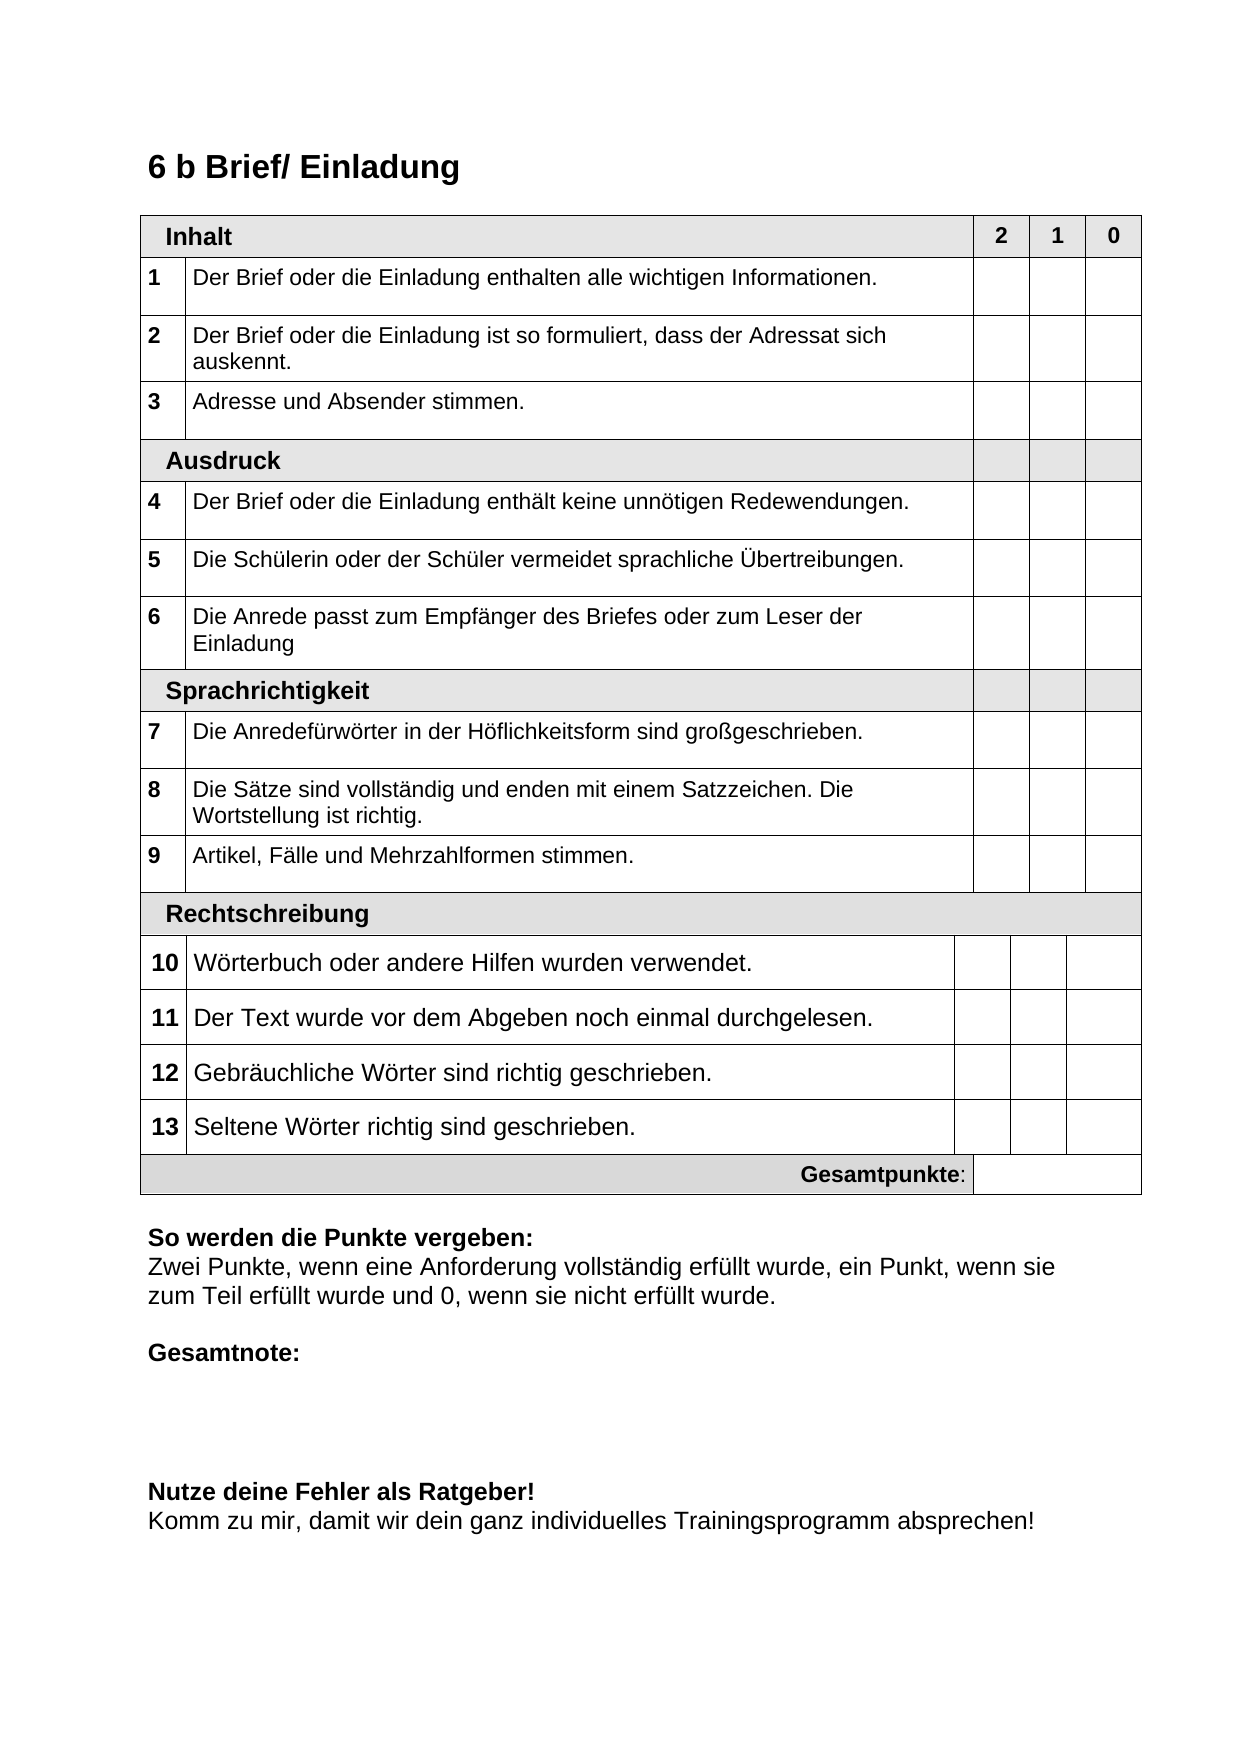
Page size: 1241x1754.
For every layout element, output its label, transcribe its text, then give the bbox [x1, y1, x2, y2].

table_cell [1011, 1045, 1066, 1099]
table_cell Die Anrede passt zum Empfänger des Briefes oder zum Leser der Einladung [186, 597, 973, 668]
table_cell Der Brief oder die Einladung ist so formuliert, dass der Adressat sich auskennt. [186, 316, 973, 381]
table_cell [1067, 1045, 1141, 1099]
table_cell Die Anredefürwörter in der Höflichkeitsform sind großgeschrieben. [186, 712, 973, 768]
table_cell [1086, 382, 1141, 438]
table_cell [1030, 597, 1085, 668]
table_cell Sprachrichtigkeit [141, 670, 973, 711]
table_cell [1030, 540, 1085, 596]
table_cell [974, 258, 1029, 315]
table_cell [1067, 990, 1141, 1044]
table_cell [1086, 258, 1141, 315]
table_cell [974, 440, 1029, 481]
table_cell Adresse und Absender stimmen. [186, 382, 973, 438]
table_cell Seltene Wörter richtig sind geschrieben. [187, 1100, 954, 1154]
table_cell [1030, 316, 1085, 381]
table_cell Gesamtpunkte: [141, 1155, 973, 1193]
table_cell 10 [141, 936, 186, 989]
table_cell [1086, 482, 1141, 538]
table_cell [1011, 1100, 1066, 1154]
table_cell [974, 712, 1029, 768]
table_header 1 [1030, 216, 1085, 257]
table_cell Ausdruck [141, 440, 973, 481]
text Gesamtnote: [148, 1338, 1093, 1367]
table_cell [974, 769, 1029, 834]
table_cell [1030, 440, 1085, 481]
table_cell [955, 1100, 1010, 1154]
table_cell [1030, 482, 1085, 538]
table_cell [1030, 382, 1085, 438]
table_cell Der Brief oder die Einladung enthalten alle wichtigen Informationen. [186, 258, 973, 315]
table_cell 12 [141, 1045, 186, 1099]
table_cell [1086, 440, 1141, 481]
text 6 b Brief/ Einladung [148, 148, 1093, 186]
table_cell [1011, 936, 1066, 989]
table_cell [974, 382, 1029, 438]
table_cell 13 [141, 1100, 186, 1154]
table_cell [955, 1045, 1010, 1099]
table_cell 6 [141, 597, 185, 668]
table_cell [1030, 836, 1085, 892]
table_cell Wörterbuch oder andere Hilfen wurden verwendet. [187, 936, 954, 989]
table_cell [1067, 1100, 1141, 1154]
table_cell Der Text wurde vor dem Abgeben noch einmal durchgelesen. [187, 990, 954, 1044]
table_cell [1030, 258, 1085, 315]
table_cell [1030, 670, 1085, 711]
table_cell 8 [141, 769, 185, 834]
table_cell [955, 990, 1010, 1044]
table_cell [1086, 540, 1141, 596]
table_cell [955, 936, 1010, 989]
table_cell [1011, 990, 1066, 1044]
table_cell 1 [141, 258, 185, 315]
table_cell 7 [141, 712, 185, 768]
table_cell [1086, 316, 1141, 381]
table_cell [1086, 712, 1141, 768]
table_cell [974, 670, 1029, 711]
table_cell Die Schülerin oder der Schüler vermeidet sprachliche Übertreibungen. [186, 540, 973, 596]
table_cell Rechtschreibung [141, 893, 1141, 934]
table_cell Gebräuchliche Wörter sind richtig geschrieben. [187, 1045, 954, 1099]
table_header 2 [974, 216, 1029, 257]
table_cell [1067, 936, 1141, 989]
table_cell [1086, 769, 1141, 834]
table_cell 4 [141, 482, 185, 538]
text Nutze deine Fehler als Ratgeber! Komm zu mir, damit wir dein ganz individuelles Trainingsprogramm absprechen! [148, 1477, 1093, 1535]
table_cell 3 [141, 382, 185, 438]
table_cell [974, 1155, 1141, 1193]
table_cell [1086, 670, 1141, 711]
table_cell [1030, 712, 1085, 768]
table_cell 9 [141, 836, 185, 892]
table_header 0 [1086, 216, 1141, 257]
table_cell [974, 482, 1029, 538]
table_cell [1086, 597, 1141, 668]
table_header Inhalt [141, 216, 973, 257]
table_cell [1030, 769, 1085, 834]
table_cell 2 [141, 316, 185, 381]
table_cell Artikel, Fälle und Mehrzahlformen stimmen. [186, 836, 973, 892]
table_cell Die Sätze sind vollständig und enden mit einem Satzzeichen. Die Wortstellung ist richtig. [186, 769, 973, 834]
table_cell [1086, 836, 1141, 892]
table_cell [974, 316, 1029, 381]
text So werden die Punkte vergeben: Zwei Punkte, wenn eine Anforderung vollständig erfüllt wurde, ein Punkt, wenn sie zum Teil erfüllt wurde und 0, wenn sie nicht erfüllt wurde. [148, 1223, 1093, 1309]
table_cell [974, 540, 1029, 596]
table_cell Der Brief oder die Einladung enthält keine unnötigen Redewendungen. [186, 482, 973, 538]
table_cell [974, 836, 1029, 892]
table_cell [974, 597, 1029, 668]
table_cell 11 [141, 990, 186, 1044]
table_cell 5 [141, 540, 185, 596]
